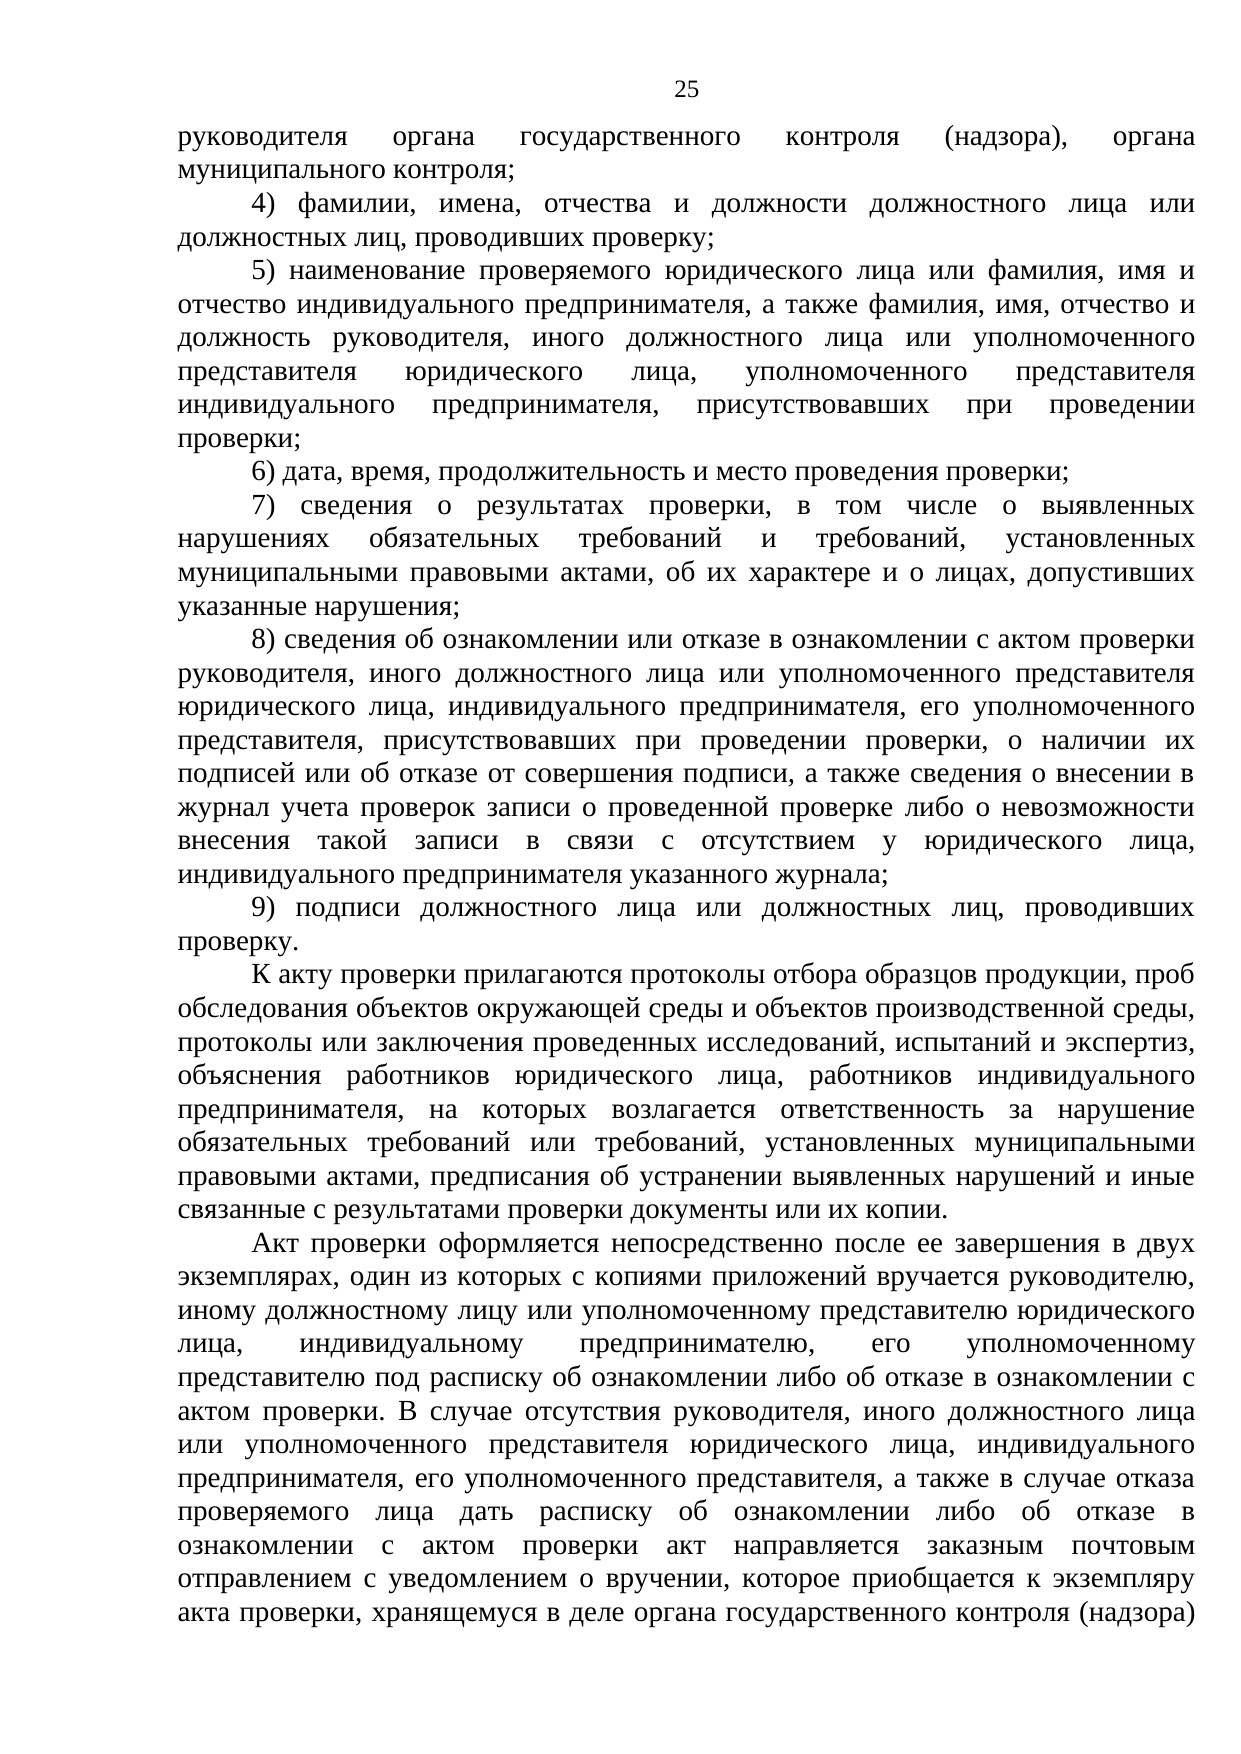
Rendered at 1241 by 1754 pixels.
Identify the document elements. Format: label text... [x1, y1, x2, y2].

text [177, 1225, 1196, 1627]
text 4) фамилии, имена, отчества и должности должностного лица или должностных лиц, проводивших проверку; [177, 185, 1196, 252]
text 7) сведения о результатах проверки, в том числе о выявленных нарушениях обязательных требований и требований, установленных муниципальными правовыми актами, об их характере и о лицах, допустивших указанные нарушения; [177, 487, 1196, 621]
text 5) наименование проверяемого юридического лица или фамилия, имя и отчество индивидуального предпринимателя, а также фамилия, имя, отчество и должность руководителя, иного должностного лица или уполномоченного представителя юридического лица, уполномоченного представителя индивидуального предпринимателя, присутствовавших при проведении проверки; [177, 252, 1196, 453]
text К акту проверки прилагаются протоколы отбора образцов продукции, проб обследования объектов окружающей среды и объектов производственной среды, протоколы или заключения проведенных исследований, испытаний и экспертиз, объяснения работников юридического лица, работников индивидуального предпринимателя, на которых возлагается ответственность за нарушение обязательных требований или требований, установленных муниципальными правовыми актами, предписания об устранении выявленных нарушений и иные связанные с результатами проверки документы или их копии. [177, 957, 1196, 1225]
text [177, 118, 1196, 185]
text 6) дата, время, продолжительность и место проведения проверки; [177, 453, 1196, 487]
text 8) сведения об ознакомлении или отказе в ознакомлении с актом проверки руководителя, иного должностного лица или уполномоченного представителя юридического лица, индивидуального предпринимателя, его уполномоченного представителя, присутствовавших при проведении проверки, о наличии их подписей или об отказе от совершения подписи, а также сведения о внесении в журнал учета проверок записи о проведенной проверке либо о невозможности внесения такой записи в связи с отсутствием у юридического лица, индивидуального предпринимателя указанного журнала; [177, 621, 1196, 889]
text 9) подписи должностного лица или должностных лиц, проводивших проверку. [177, 889, 1196, 957]
